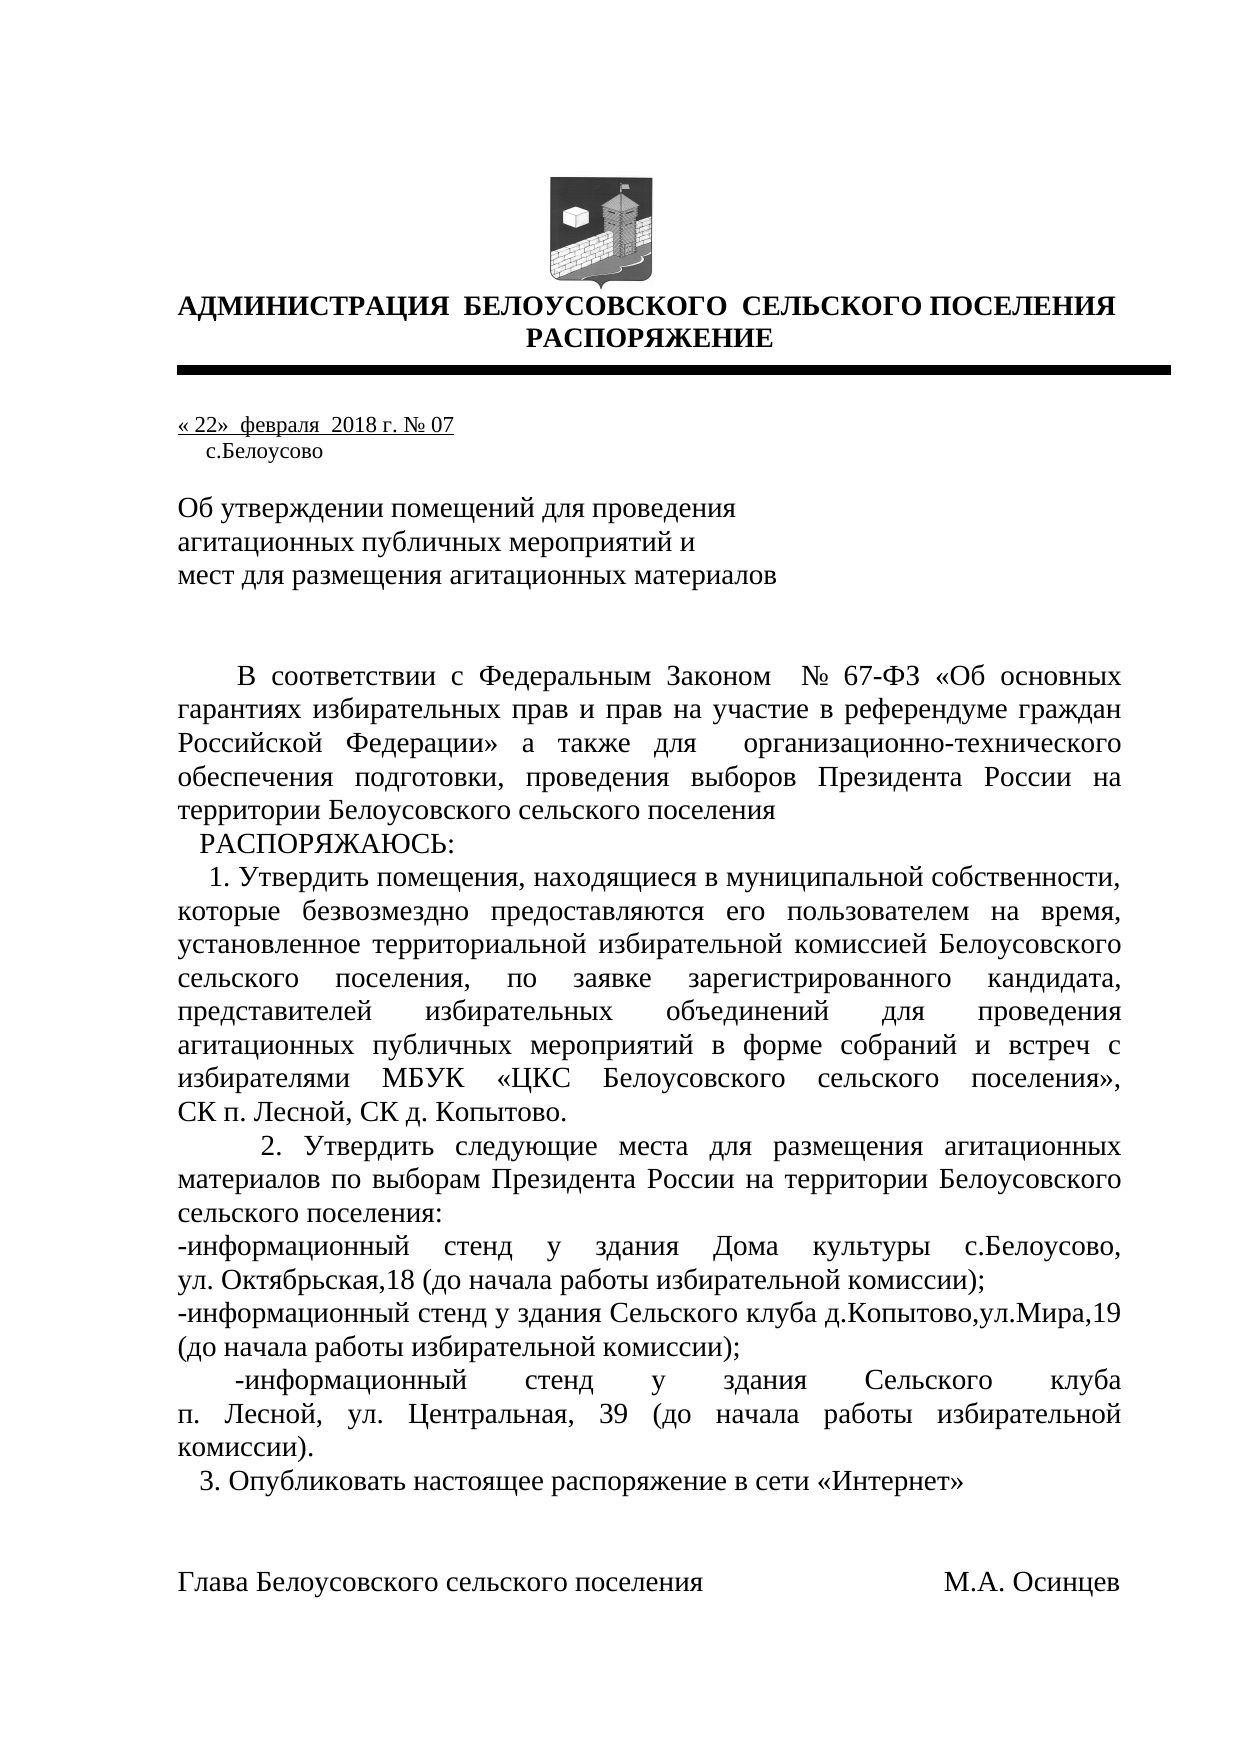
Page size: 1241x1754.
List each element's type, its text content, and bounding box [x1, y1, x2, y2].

text « 22» февраля 2018 г. № 07 [177, 411, 1122, 438]
text Глава Белоусовского сельского поселения М.А. Осинцев [177, 1564, 1122, 1597]
text РАСПОРЯЖАЮСЬ: [177, 826, 1122, 859]
text -информационный стенд у здания Сельского клуба д.Копытово,ул.Мира,19 (до начала работы избирательной комиссии); [177, 1295, 1122, 1362]
text Об утверждении помещений для проведения [177, 490, 1122, 524]
text РАСПОРЯЖЕНИЕ [177, 321, 1122, 354]
text 3. Опубликовать настоящее распоряжение в сети «Интернет» [177, 1463, 1122, 1497]
text с.Белоусово [177, 438, 1122, 464]
picture [549, 175, 654, 289]
text В соответствии с Федеральным Законом № 67-ФЗ «Об основных гарантиях избирательных прав и прав на участие в референдуме граждан Российской Федерации» а также для организационно-технического обеспечения подготовки, проведения выборов Президента России на территории Белоусовского сельского поселения [177, 658, 1122, 826]
text мест для размещения агитационных материалов [177, 557, 1122, 591]
text -информационный стенд у здания Сельского клуба п. Лесной, ул. Центральная, 39 (до начала работы избирательной комиссии). [177, 1362, 1122, 1463]
text АДМИНИСТРАЦИЯ БЕЛОУСОВСКОГО СЕЛЬСКОГО ПОСЕЛЕНИЯ [177, 289, 1122, 321]
text агитационных публичных мероприятий и [177, 524, 1122, 557]
text -информационный стенд у здания Дома культуры с.Белоусово, ул. Октябрьская,18 (до начала работы избирательной комиссии); [177, 1228, 1122, 1295]
text 2. Утвердить следующие места для размещения агитационных материалов по выборам Президента России на территории Белоусовского сельского поселения: [177, 1128, 1122, 1228]
text 1. Утвердить помещения, находящиеся в муниципальной собственности, которые безвозмездно предоставляются его пользователем на время, установленное территориальной избирательной комиссией Белоусовского сельского поселения, по заявке зарегистрированного кандидата, представителей избирательных объединений для проведения агитационных публичных мероприятий в форме собраний и встреч с избирателями МБУК «ЦКС Белоусовского сельского поселения», СК п. Лесной, СК д. Копытово. [177, 859, 1122, 1128]
